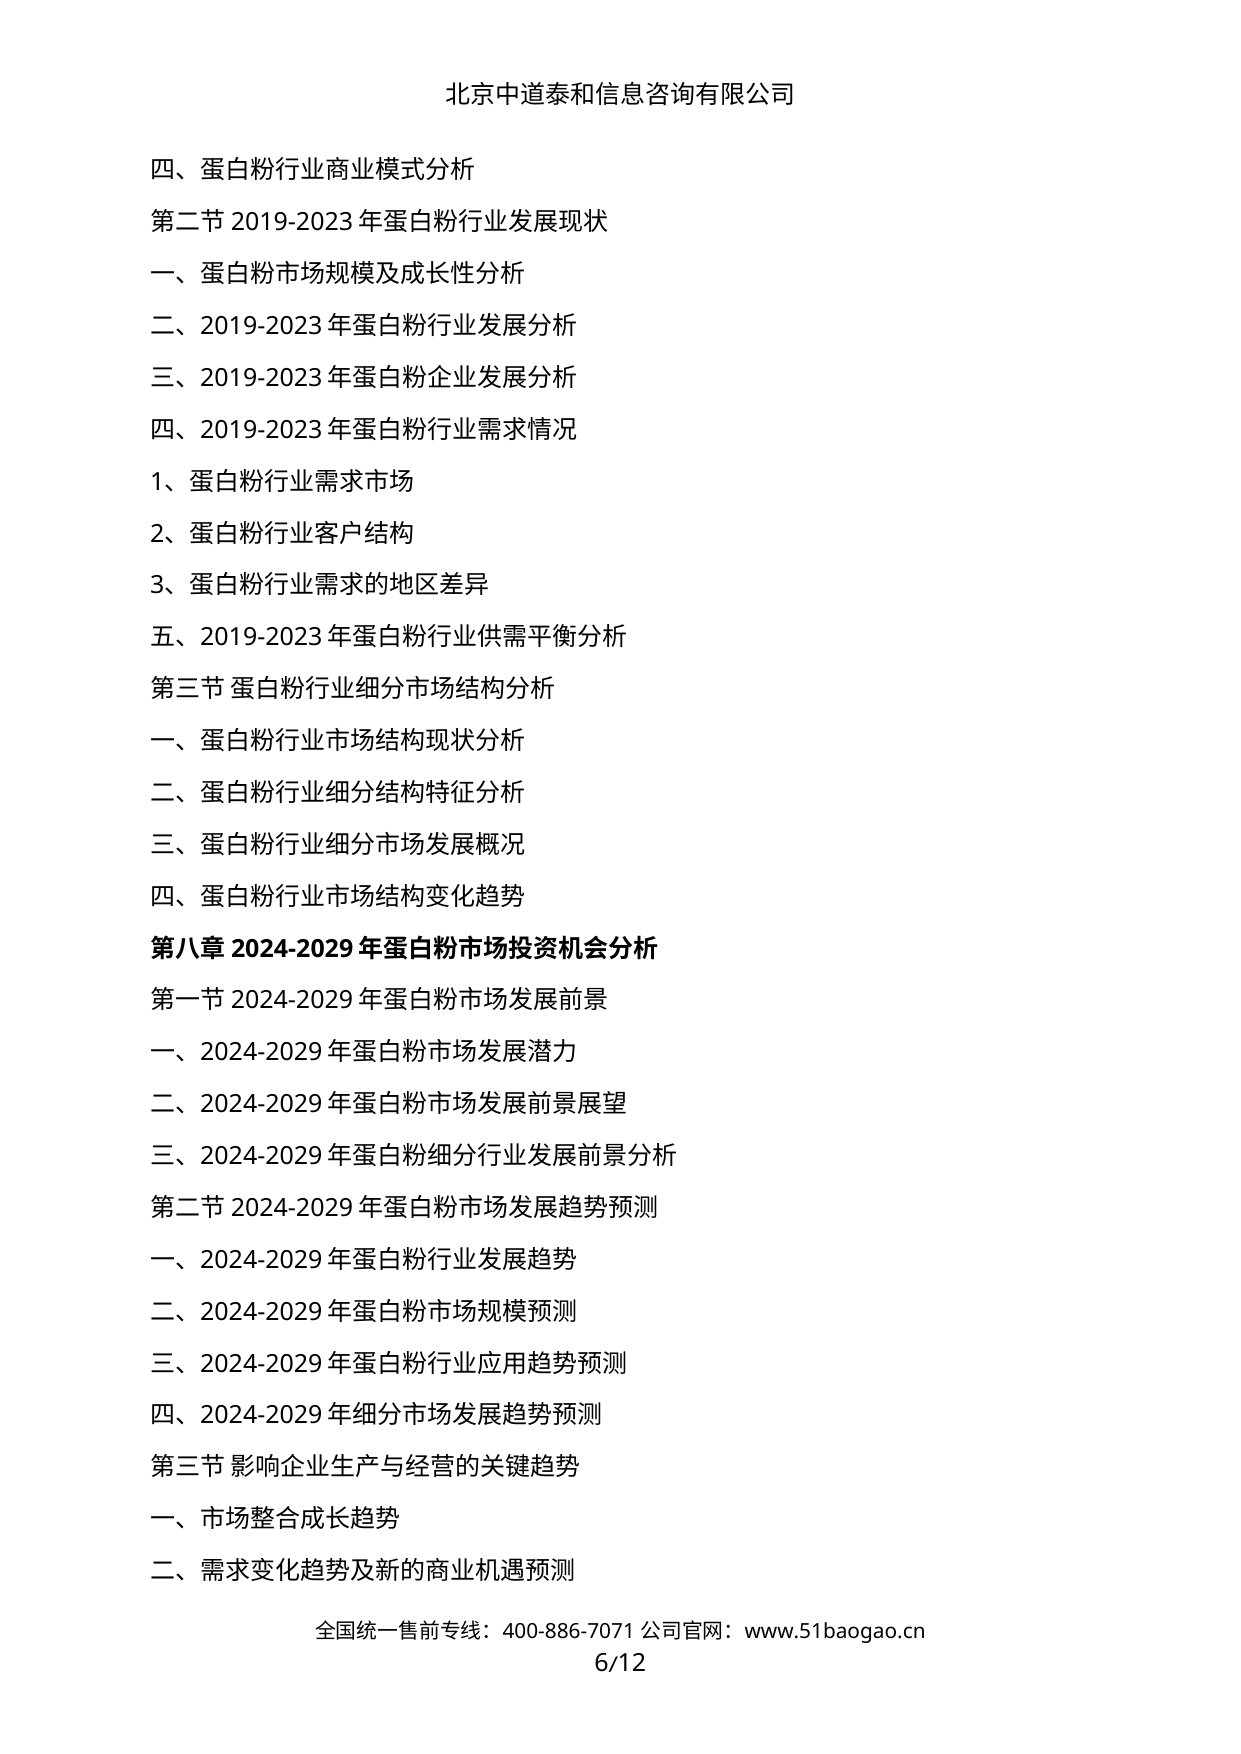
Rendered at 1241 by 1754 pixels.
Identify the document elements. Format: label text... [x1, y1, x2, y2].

text 第二节 2024-2029年蛋白粉市场发展趋势预测 [150, 1187, 1090, 1224]
text 五、2019-2023年蛋白粉行业供需平衡分析 [150, 617, 1090, 653]
text 二、2019-2023年蛋白粉行业发展分析 [150, 306, 1090, 342]
text 二、2024-2029年蛋白粉市场发展前景展望 [150, 1084, 1090, 1120]
text 第三节 影响企业生产与经营的关键趋势 [150, 1447, 1090, 1483]
text 二、2024-2029年蛋白粉市场规模预测 [150, 1291, 1090, 1327]
text 一、蛋白粉市场规模及成长性分析 [150, 254, 1090, 290]
text 2、蛋白粉行业客户结构 [150, 513, 1090, 549]
text 三、2024-2029年蛋白粉行业应用趋势预测 [150, 1343, 1090, 1379]
text 四、2019-2023年蛋白粉行业需求情况 [150, 409, 1090, 446]
text 一、蛋白粉行业市场结构现状分析 [150, 721, 1090, 757]
text 三、2019-2023年蛋白粉企业发展分析 [150, 357, 1090, 394]
text 四、蛋白粉行业市场结构变化趋势 [150, 876, 1090, 912]
text 二、蛋白粉行业细分结构特征分析 [150, 772, 1090, 809]
text 一、2024-2029年蛋白粉市场发展潜力 [150, 1032, 1090, 1068]
text 一、2024-2029年蛋白粉行业发展趋势 [150, 1239, 1090, 1276]
text 二、需求变化趋势及新的商业机遇预测 [150, 1551, 1090, 1587]
text 三、蛋白粉行业细分市场发展概况 [150, 824, 1090, 861]
text 第三节 蛋白粉行业细分市场结构分析 [150, 669, 1090, 705]
text 四、蛋白粉行业商业模式分析 [150, 150, 1090, 186]
text 1、蛋白粉行业需求市场 [150, 461, 1090, 497]
text 第二节 2019-2023年蛋白粉行业发展现状 [150, 202, 1090, 238]
text 3、蛋白粉行业需求的地区差异 [150, 565, 1090, 601]
text 第八章 2024-2029年蛋白粉市场投资机会分析 [150, 928, 1090, 964]
text 第一节 2024-2029年蛋白粉市场发展前景 [150, 980, 1090, 1016]
text 三、2024-2029年蛋白粉细分行业发展前景分析 [150, 1136, 1090, 1172]
text 一、市场整合成长趋势 [150, 1499, 1090, 1535]
text 四、2024-2029年细分市场发展趋势预测 [150, 1395, 1090, 1431]
